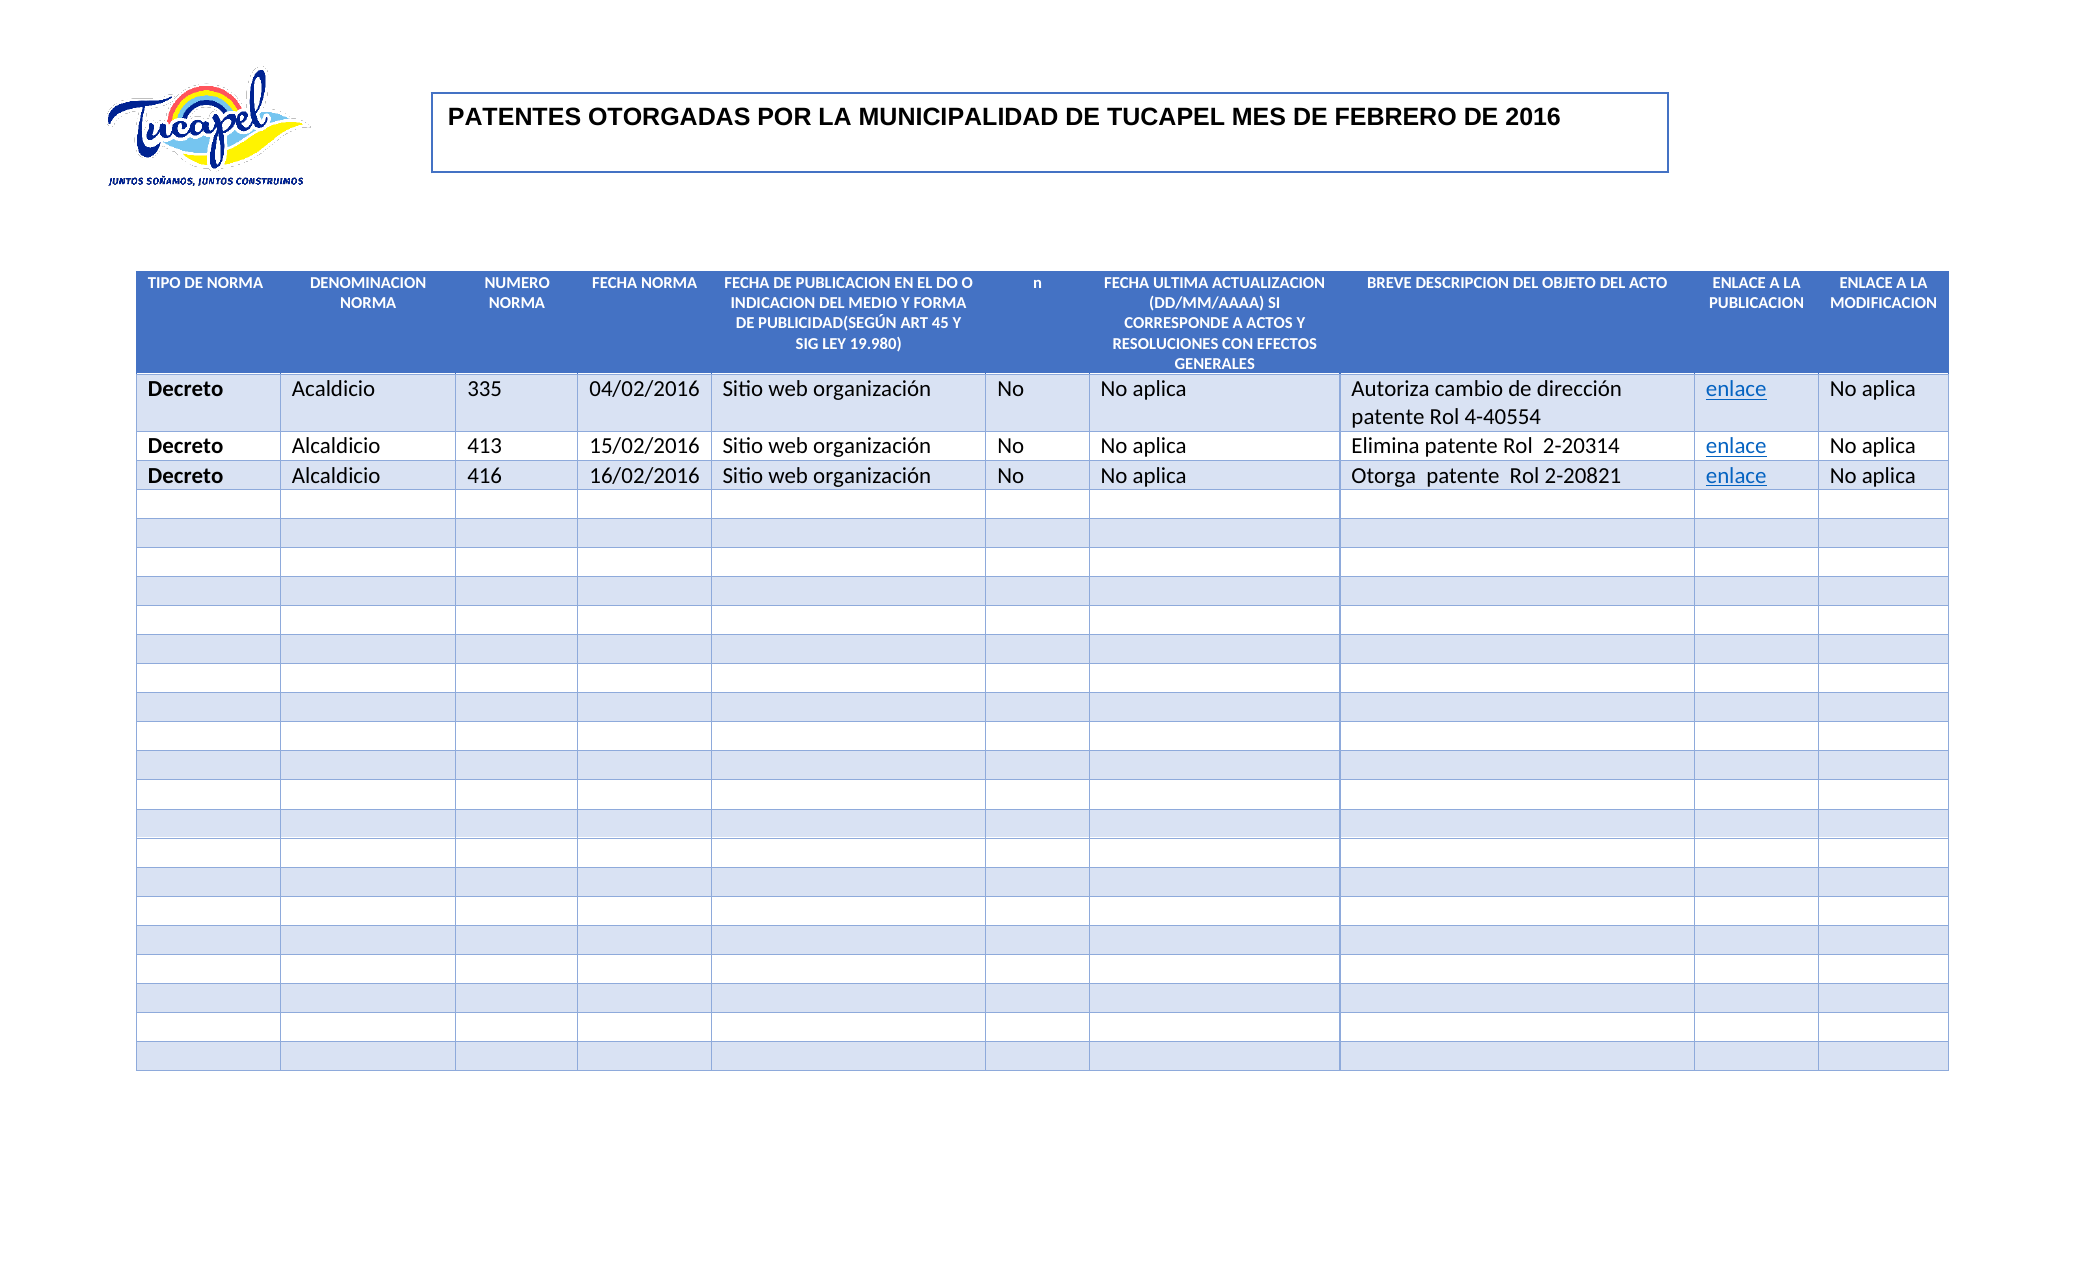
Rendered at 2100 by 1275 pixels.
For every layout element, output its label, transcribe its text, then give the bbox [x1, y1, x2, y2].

table_cell [1695, 722, 1818, 750]
table_cell [1819, 810, 1948, 837]
table_cell Sitio web organización [712, 432, 985, 460]
table_cell [1819, 984, 1948, 1012]
table_cell [1695, 664, 1818, 692]
table_cell [1090, 722, 1339, 750]
table_cell [1341, 722, 1694, 750]
table_cell [137, 984, 280, 1012]
table_cell [137, 548, 280, 576]
table_cell [137, 810, 280, 837]
table_cell [1695, 868, 1818, 896]
table_cell [281, 490, 455, 518]
table_cell [456, 519, 577, 547]
table_cell [1819, 955, 1948, 983]
table_cell [1695, 548, 1818, 576]
table_header FECHA ULTIMA ACTUALIZACION (DD/MM/AAAA) SI CORRESPONDE A ACTOS Y RESOLUCIONES CON EFECTOS GENERALES [1090, 272, 1339, 373]
table_cell [281, 868, 455, 896]
table_cell [137, 868, 280, 896]
table_cell [986, 839, 1089, 867]
table_cell [986, 635, 1089, 663]
table_cell [456, 868, 577, 896]
table_cell [712, 606, 985, 634]
table_cell [1819, 664, 1948, 692]
picture [106, 66, 311, 186]
table_cell [712, 1013, 985, 1041]
table_cell [137, 722, 280, 750]
table_header FECHA DE PUBLICACION EN EL DO O INDICACION DEL MEDIO Y FORMA DE PUBLICIDAD(SEGÚN ART 45 Y SIG LEY 19.980) [712, 272, 985, 373]
table_cell [712, 984, 985, 1012]
table_cell [281, 810, 455, 837]
table_cell No aplica [1090, 432, 1339, 460]
table_cell Decreto [137, 432, 280, 460]
table_cell enlace [1695, 375, 1818, 431]
table_cell [578, 606, 711, 634]
table_cell [1090, 984, 1339, 1012]
table_cell [1695, 955, 1818, 983]
table_cell [712, 810, 985, 837]
table_cell [986, 490, 1089, 518]
table_cell [578, 926, 711, 954]
table_cell 335 [456, 375, 577, 431]
table_cell [712, 780, 985, 808]
table_cell [1819, 897, 1948, 925]
table_cell [1090, 780, 1339, 808]
table_cell [1695, 926, 1818, 954]
table_cell [456, 693, 577, 721]
table_cell [578, 897, 711, 925]
table_cell [1090, 693, 1339, 721]
table_cell [1819, 839, 1948, 867]
table_cell [986, 519, 1089, 547]
table_cell [578, 955, 711, 983]
table_cell [137, 1042, 280, 1070]
table_cell [456, 1042, 577, 1070]
table_cell [578, 839, 711, 867]
table_cell [137, 839, 280, 867]
table_cell [986, 1013, 1089, 1041]
table_header n [986, 272, 1089, 373]
table_cell [712, 693, 985, 721]
table_header BREVE DESCRIPCION DEL OBJETO DEL ACTO [1341, 272, 1694, 373]
table_cell [1695, 606, 1818, 634]
table_cell [281, 577, 455, 605]
table_cell [986, 1042, 1089, 1070]
table_cell [712, 926, 985, 954]
table_cell [578, 984, 711, 1012]
table_cell [281, 839, 455, 867]
table_cell [1695, 984, 1818, 1012]
table_cell [1819, 577, 1948, 605]
table_cell Alcaldicio [281, 461, 455, 489]
table_cell [1341, 519, 1694, 547]
table_cell No aplica [1819, 461, 1948, 489]
table_cell [281, 722, 455, 750]
table_cell [712, 839, 985, 867]
table_cell [1341, 780, 1694, 808]
table_cell [137, 519, 280, 547]
table_cell [578, 693, 711, 721]
table_cell [1819, 722, 1948, 750]
table_cell [456, 955, 577, 983]
table_cell [1695, 810, 1818, 837]
table_cell [1819, 635, 1948, 663]
table_cell [1090, 1042, 1339, 1070]
table_cell [137, 635, 280, 663]
table_cell [986, 664, 1089, 692]
table_cell [1819, 1013, 1948, 1041]
table_cell [281, 606, 455, 634]
table_cell [1341, 693, 1694, 721]
table_cell [578, 1042, 711, 1070]
table_cell [1695, 577, 1818, 605]
table_cell [1090, 751, 1339, 779]
table_cell [281, 635, 455, 663]
table_cell [1341, 839, 1694, 867]
table_cell [281, 1013, 455, 1041]
table_header ENLACE A LA PUBLICACION [1695, 272, 1818, 373]
table_cell [1819, 1042, 1948, 1070]
table_cell No aplica [1819, 432, 1948, 460]
table_cell [456, 635, 577, 663]
table_cell [1819, 490, 1948, 518]
table_cell [578, 722, 711, 750]
table_cell [1090, 635, 1339, 663]
table_cell Elimina patente Rol 2-20314 [1341, 432, 1694, 460]
table_cell [281, 519, 455, 547]
table_cell [137, 693, 280, 721]
table_cell No [986, 432, 1089, 460]
table_cell [1695, 519, 1818, 547]
table_cell [986, 926, 1089, 954]
table_cell [986, 548, 1089, 576]
table_cell [1090, 490, 1339, 518]
table_cell [986, 810, 1089, 837]
table_cell [137, 751, 280, 779]
table_cell [1341, 490, 1694, 518]
table_cell [137, 577, 280, 605]
table_cell [281, 693, 455, 721]
table_cell [1341, 664, 1694, 692]
table_cell No aplica [1090, 461, 1339, 489]
table_cell Sitio web organización [712, 461, 985, 489]
table_cell [1819, 780, 1948, 808]
table_cell [1090, 810, 1339, 837]
table_cell [1090, 1013, 1339, 1041]
table_cell [456, 984, 577, 1012]
table_cell [986, 722, 1089, 750]
table_cell Decreto [137, 375, 280, 431]
table_cell [456, 664, 577, 692]
table_cell [712, 548, 985, 576]
table_cell 04/02/2016 [578, 375, 711, 431]
table_cell [712, 519, 985, 547]
table_cell [1819, 693, 1948, 721]
table_cell [456, 839, 577, 867]
table_cell [1341, 868, 1694, 896]
table_cell [1341, 1013, 1694, 1041]
table_cell [1819, 606, 1948, 634]
table_cell [1090, 839, 1339, 867]
table_cell [578, 548, 711, 576]
table_cell [456, 577, 577, 605]
table_cell [1341, 635, 1694, 663]
table_cell [1090, 548, 1339, 576]
table_cell 413 [456, 432, 577, 460]
table_cell [1695, 1042, 1818, 1070]
table_cell [281, 780, 455, 808]
table_cell [986, 751, 1089, 779]
table_cell [712, 1042, 985, 1070]
table_header ENLACE A LA MODIFICACION [1819, 272, 1948, 373]
table_cell [578, 490, 711, 518]
table_cell [456, 490, 577, 518]
table_cell [1341, 926, 1694, 954]
table_cell [137, 490, 280, 518]
table_cell [281, 984, 455, 1012]
table_cell [1341, 955, 1694, 983]
table_cell [712, 490, 985, 518]
table_cell 16/02/2016 [578, 461, 711, 489]
table_cell [712, 664, 985, 692]
table_cell [281, 897, 455, 925]
table_cell [281, 664, 455, 692]
table_cell [456, 606, 577, 634]
table_cell [1090, 868, 1339, 896]
table_cell [137, 1013, 280, 1041]
table_cell [1695, 635, 1818, 663]
table_cell [986, 780, 1089, 808]
table_cell enlace [1695, 461, 1818, 489]
table_cell [1090, 955, 1339, 983]
table_cell [986, 984, 1089, 1012]
table_header DENOMINACION NORMA [281, 272, 455, 373]
table_cell [1695, 839, 1818, 867]
table_cell [1090, 926, 1339, 954]
table_cell [1090, 577, 1339, 605]
table_cell [281, 751, 455, 779]
table_cell [712, 868, 985, 896]
table_cell Alcaldicio [281, 432, 455, 460]
table_cell [1341, 1042, 1694, 1070]
table_cell [137, 780, 280, 808]
table_cell [1695, 490, 1818, 518]
table_cell [578, 519, 711, 547]
table_cell [578, 751, 711, 779]
table_cell [712, 722, 985, 750]
table_cell [712, 897, 985, 925]
table_cell Sitio web organización [712, 375, 985, 431]
table_cell [1090, 519, 1339, 547]
table_cell enlace [1695, 432, 1818, 460]
table_cell [137, 606, 280, 634]
table_header TIPO DE NORMA [137, 272, 280, 373]
table_cell [578, 1013, 711, 1041]
table_cell [1819, 751, 1948, 779]
table_cell [578, 780, 711, 808]
table_cell [1819, 926, 1948, 954]
table_cell No [986, 461, 1089, 489]
table_cell [456, 1013, 577, 1041]
table_cell [281, 926, 455, 954]
table_cell [1819, 868, 1948, 896]
table_cell [456, 810, 577, 837]
table_cell [281, 548, 455, 576]
table_cell [1695, 751, 1818, 779]
table_cell No aplica [1819, 375, 1948, 431]
table_cell [986, 955, 1089, 983]
table_cell [1090, 897, 1339, 925]
table_cell [986, 897, 1089, 925]
table_cell [456, 897, 577, 925]
table_cell [986, 693, 1089, 721]
table_cell [712, 577, 985, 605]
table_cell [712, 955, 985, 983]
table_cell [712, 635, 985, 663]
table_cell [456, 722, 577, 750]
table_cell [578, 635, 711, 663]
table_cell [137, 926, 280, 954]
table_cell [1341, 606, 1694, 634]
table_cell Otorga patente Rol 2-20821 [1341, 461, 1694, 489]
table_cell [281, 955, 455, 983]
table_cell Autoriza cambio de dirección patente Rol 4-40554 [1341, 375, 1694, 431]
table_cell 416 [456, 461, 577, 489]
table_cell [137, 897, 280, 925]
table_cell [456, 780, 577, 808]
table_cell [1090, 606, 1339, 634]
table_cell [578, 664, 711, 692]
table_cell [986, 577, 1089, 605]
table_cell [456, 548, 577, 576]
table_cell [986, 868, 1089, 896]
table_cell [1695, 780, 1818, 808]
table_cell [456, 926, 577, 954]
table_cell [281, 1042, 455, 1070]
table_cell No aplica [1090, 375, 1339, 431]
table_cell [578, 810, 711, 837]
table_cell [1341, 577, 1694, 605]
table_cell [1341, 984, 1694, 1012]
table_cell Acaldicio [281, 375, 455, 431]
table_cell [1695, 693, 1818, 721]
table_cell [578, 868, 711, 896]
table_cell [1819, 548, 1948, 576]
table_cell [578, 577, 711, 605]
table_cell [1819, 519, 1948, 547]
table_cell [1341, 810, 1694, 837]
table_cell Decreto [137, 461, 280, 489]
table_cell [1695, 897, 1818, 925]
table_cell [1090, 664, 1339, 692]
table_cell [137, 664, 280, 692]
table_cell [986, 606, 1089, 634]
table_cell 15/02/2016 [578, 432, 711, 460]
table_header NUMERO NORMA [456, 272, 577, 373]
table_header FECHA NORMA [578, 272, 711, 373]
table_cell [456, 751, 577, 779]
table_cell No [986, 375, 1089, 431]
table_cell [712, 751, 985, 779]
table_cell [137, 955, 280, 983]
table_cell [1341, 897, 1694, 925]
table_cell [1341, 751, 1694, 779]
table_cell [1695, 1013, 1818, 1041]
table_cell [1341, 548, 1694, 576]
